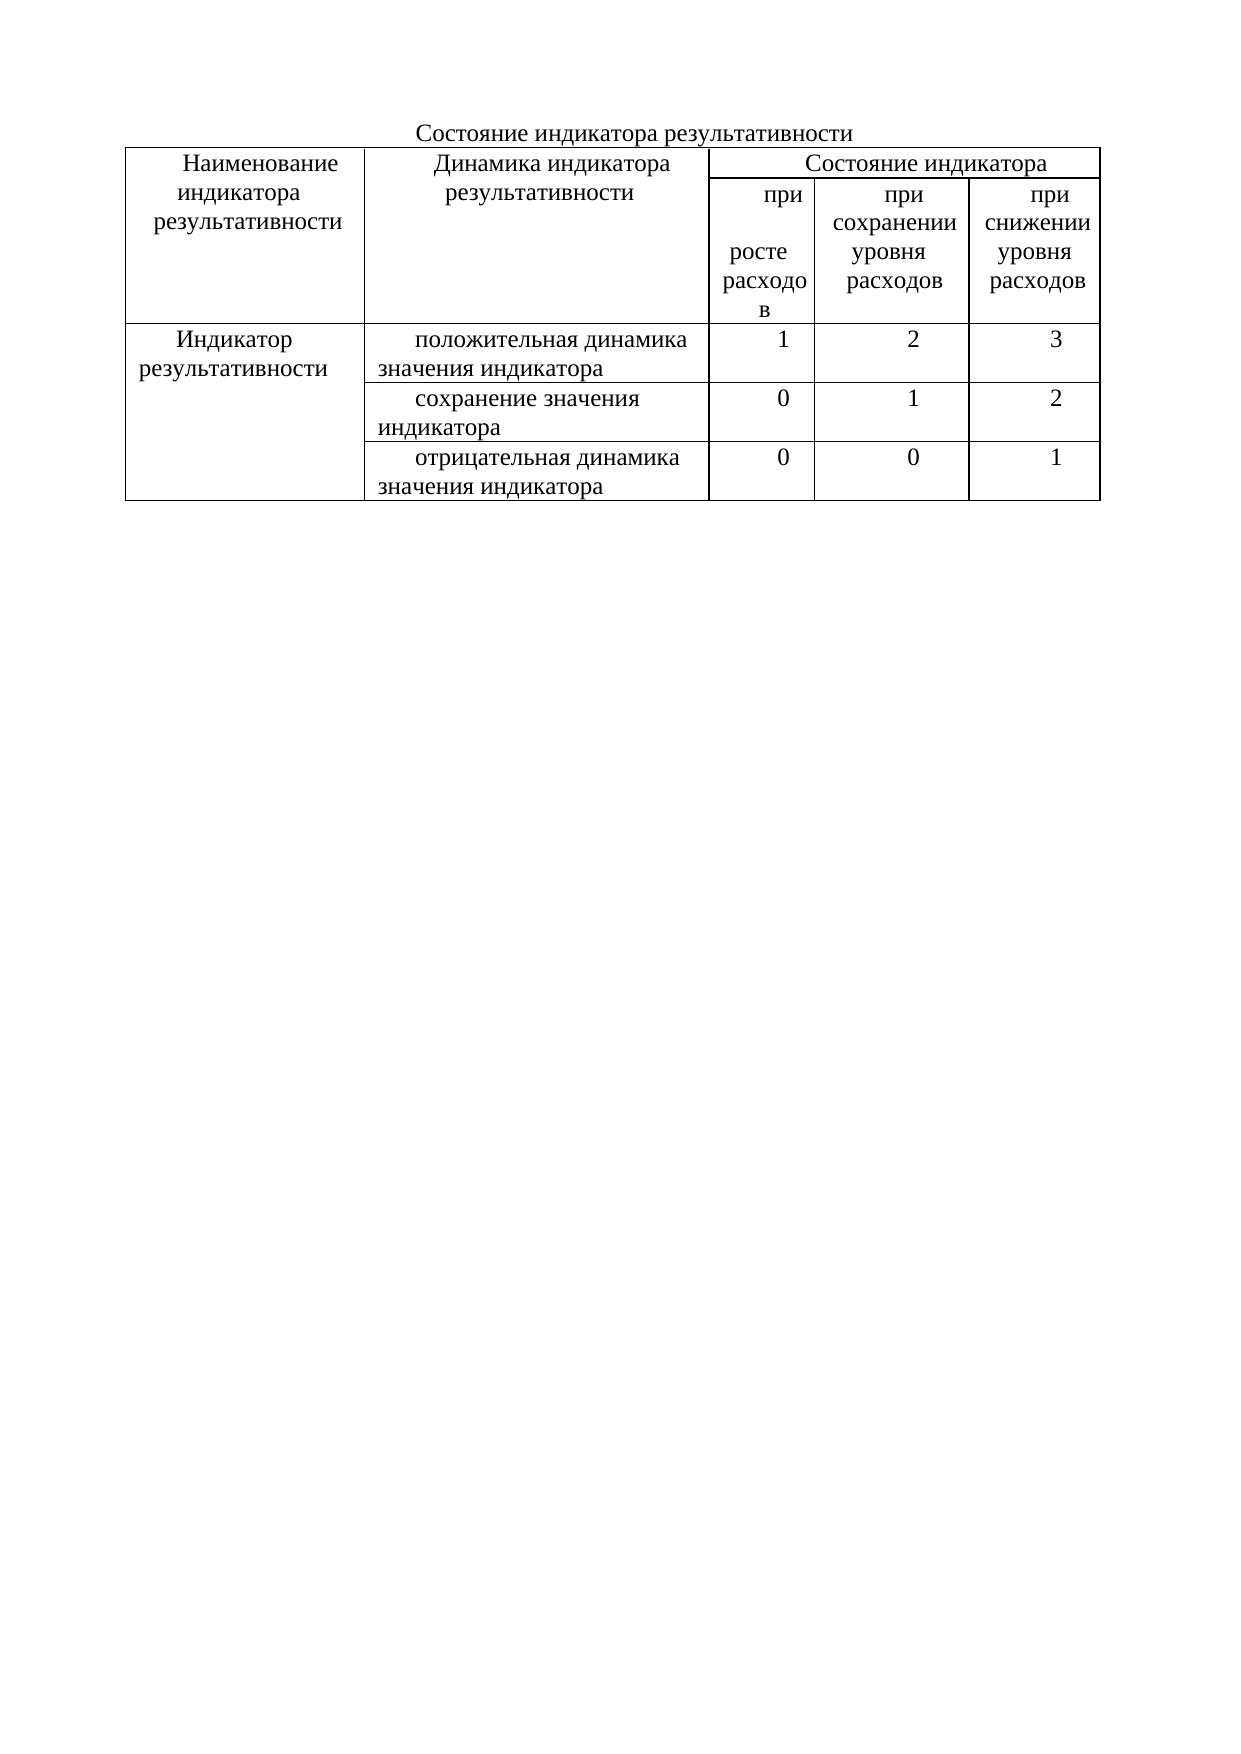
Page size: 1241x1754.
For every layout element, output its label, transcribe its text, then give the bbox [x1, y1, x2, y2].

table_cell положительная динамика значения индикатора [365, 324, 708, 382]
table_cell при росте расходов [710, 179, 814, 322]
table_cell 0 [815, 442, 968, 500]
table_cell 2 [815, 324, 968, 382]
table_header Состояние индикатора [710, 148, 1099, 177]
table_cell 2 [970, 383, 1099, 441]
table_cell 1 [815, 383, 968, 441]
table_header Наименование индикатора результативности [126, 148, 364, 322]
table_cell 0 [710, 442, 814, 500]
table_cell сохранение значения индикатора [365, 383, 708, 441]
table_cell Индикатор результативности [126, 324, 364, 500]
table_cell отрицательная динамика значения индикатора [365, 442, 708, 500]
table_cell 1 [970, 442, 1099, 500]
table_cell 3 [970, 324, 1099, 382]
table_cell 0 [710, 383, 814, 441]
text Состояние индикатора результативности [94, 118, 1137, 147]
table_cell 1 [710, 324, 814, 382]
table_cell при снижении уровня расходов [970, 179, 1099, 322]
table_header Динамика индикатора результативности [365, 148, 709, 322]
table_cell при сохранении уровня расходов [815, 179, 968, 322]
